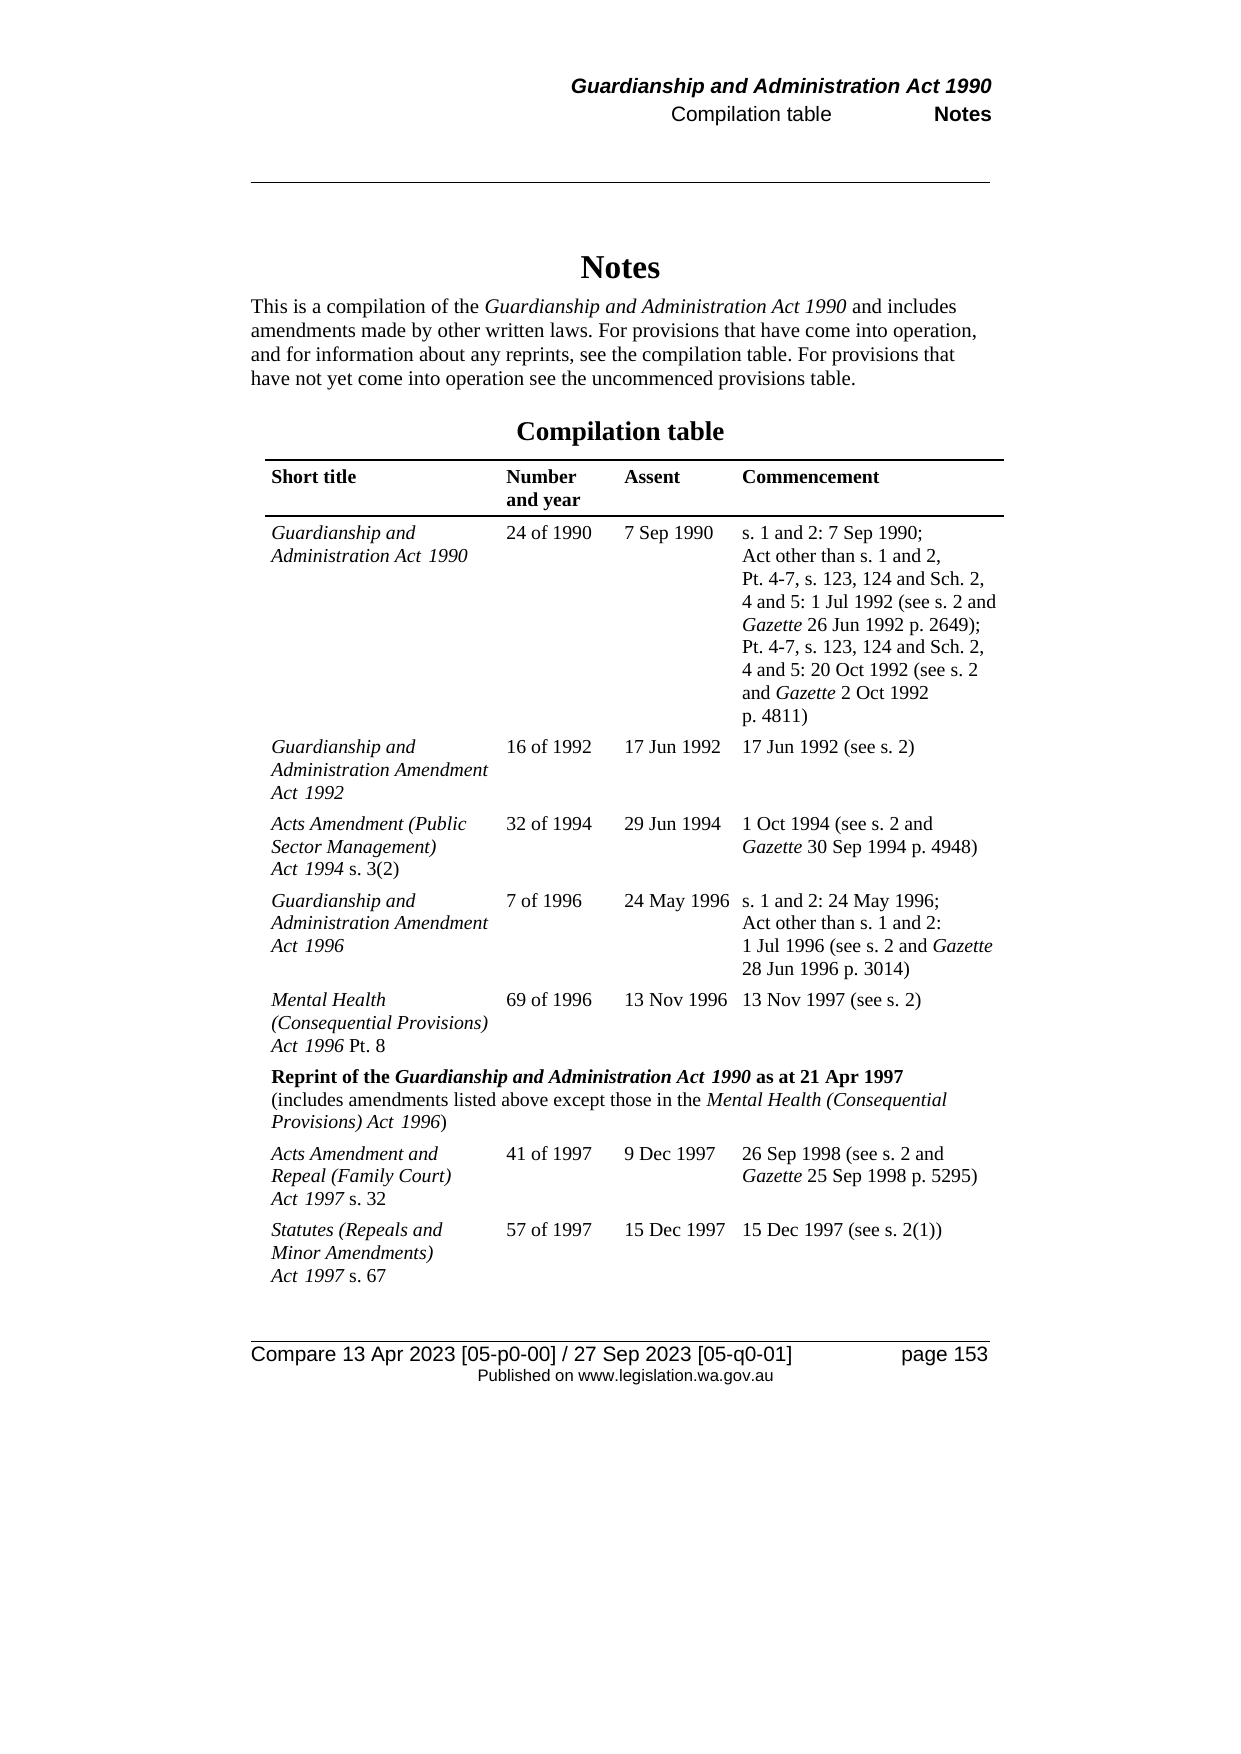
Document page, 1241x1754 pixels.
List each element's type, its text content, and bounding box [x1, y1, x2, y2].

table_header Number and year [500, 461, 618, 515]
table_cell 29 Jun 1994 [618, 808, 736, 884]
table_cell s. 1 and 2: 24 May 1996; Act other than s. 1 and 2: 1 Jul 1996 (see s. 2 and Gazette 28 Jun 1996 p. 3014) [736, 884, 1004, 984]
table_cell 69 of 1996 [500, 984, 618, 1061]
table_cell 24 May 1996 [618, 884, 736, 984]
table_cell 17 Jun 1992 (see s. 2) [736, 731, 1004, 808]
table_cell Acts Amendment (Public Sector Management) Act 1994 s. 3(2) [265, 808, 500, 884]
table_cell 1 Oct 1994 (see s. 2 and Gazette 30 Sep 1994 p. 4948) [736, 808, 1004, 884]
table_cell 15 Dec 1997 [618, 1214, 736, 1291]
subtitle Notes [251, 247, 990, 286]
table_header Assent [618, 461, 736, 515]
table_cell Acts Amendment and Repeal (Family Court) Act 1997 s. 32 [265, 1138, 500, 1214]
table_cell 7 Sep 1990 [618, 517, 736, 731]
table_cell Guardianship and Administration Amendment Act 1996 [265, 884, 500, 984]
table_cell 15 Dec 1997 (see s. 2(1)) [736, 1214, 1004, 1291]
subtitle Compilation table [251, 415, 990, 447]
table_cell Guardianship and Administration Act 1990 [265, 517, 500, 731]
table_cell 26 Sep 1998 (see s. 2 and Gazette 25 Sep 1998 p. 5295) [736, 1138, 1004, 1214]
table_header Short title [265, 461, 500, 515]
table_cell 57 of 1997 [500, 1214, 618, 1291]
table_cell 17 Jun 1992 [618, 731, 736, 808]
table_cell 16 of 1992 [500, 731, 618, 808]
table_cell 7 of 1996 [500, 884, 618, 984]
table_header Commencement [736, 461, 1004, 515]
table_cell 24 of 1990 [500, 517, 618, 731]
text This is a compilation of the Guardianship and Administration Act 1990 and includes amendments made by other written laws. For provisions that have come into operation, and for information about any reprints, see the compilation table. For provisions that have not yet come into operation see the uncommenced provisions table. [251, 294, 990, 390]
table_cell 13 Nov 1997 (see s. 2) [736, 984, 1004, 1061]
table_cell Reprint of the Guardianship and Administration Act 1990 as at 21 Apr 1997 (includes amendments listed above except those in the Mental Health (Consequential Provisions) Act 1996) [265, 1061, 1004, 1137]
table_cell 32 of 1994 [500, 808, 618, 884]
table_cell 9 Dec 1997 [618, 1138, 736, 1214]
table_cell s. 1 and 2: 7 Sep 1990; Act other than s. 1 and 2, Pt. 4-7, s. 123, 124 and Sch. 2, 4 and 5: 1 Jul 1992 (see s. 2 and Gazette 26 Jun 1992 p. 2649); Pt. 4-7, s. 123, 124 and Sch. 2, 4 and 5: 20 Oct 1992 (see s. 2 and Gazette 2 Oct 1992 p. 4811) [736, 517, 1004, 731]
table_cell 41 of 1997 [500, 1138, 618, 1214]
table_cell 13 Nov 1996 [618, 984, 736, 1061]
table_cell Statutes (Repeals and Minor Amendments) Act 1997 s. 67 [265, 1214, 500, 1291]
table_cell Guardianship and Administration Amendment Act 1992 [265, 731, 500, 808]
table_cell Mental Health (Consequential Provisions) Act 1996 Pt. 8 [265, 984, 500, 1061]
